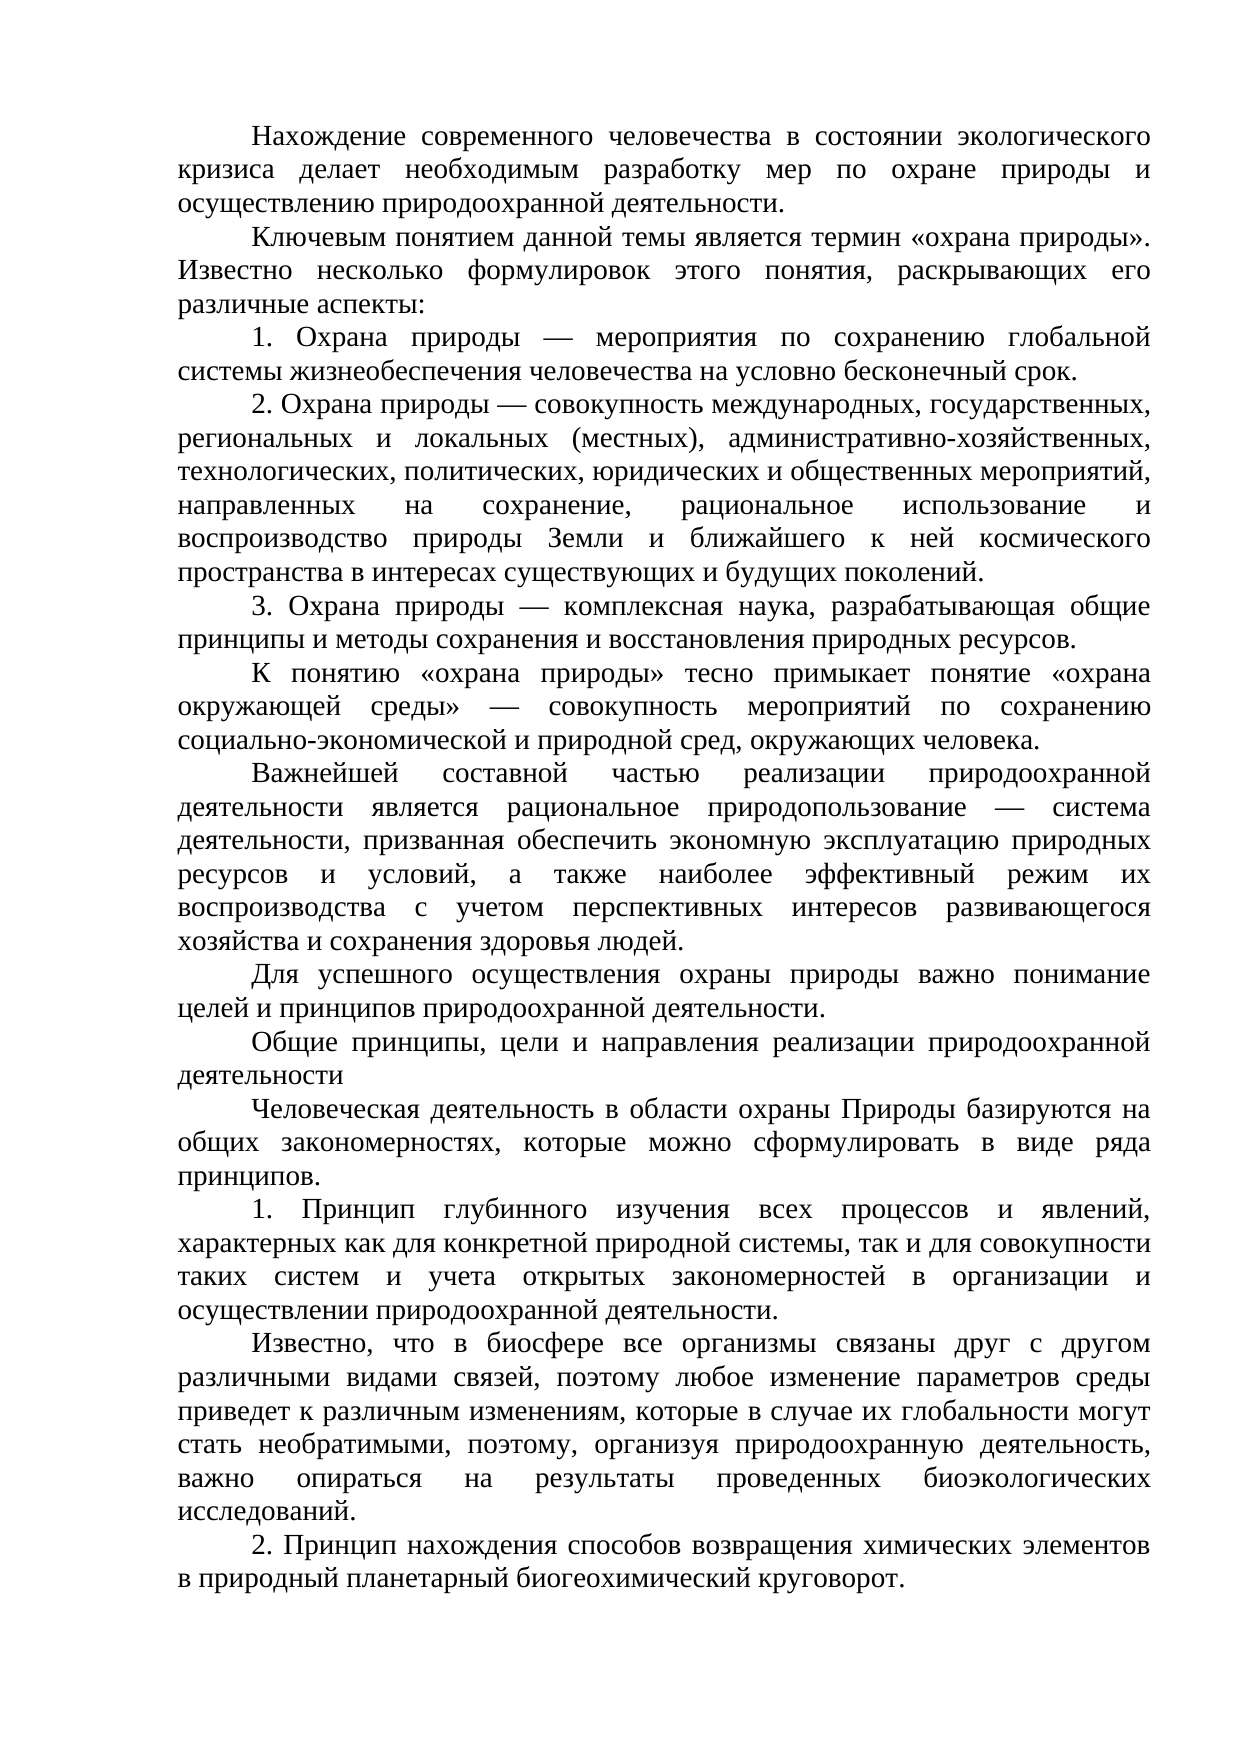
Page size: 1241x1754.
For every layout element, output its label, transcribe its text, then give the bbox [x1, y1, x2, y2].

list 1. Охрана природы — мероприятия по сохранению глобальной системы жизнеобеспечения человечества на условно бесконечный срок. [177, 319, 1152, 386]
list Нахождение современного человечества в состоянии экологического кризиса делает необходимым разработку мер по охране природы и осуществлению природоохранной деятельности. [177, 118, 1152, 219]
list Общие принципы, цели и направления реализации природоохранной деятельности [177, 1024, 1152, 1091]
list К понятию «охрана природы» тесно примыкает понятие «охрана окружающей среды» — совокупность мероприятий по сохранению социально-экономической и природной сред, окружающих человека. [177, 655, 1152, 755]
list Для успешного осуществления охраны природы важно понимание целей и принципов природоохранной деятельности. [177, 957, 1152, 1024]
list Человеческая деятельность в области охраны Природы базируются на общих закономерностях, которые можно сформулировать в виде ряда принципов. [177, 1091, 1152, 1191]
list Важнейшей составной частью реализации природоохранной деятельности является рациональное природопользование — система деятельности, призванная обеспечить экономную эксплуатацию природных ресурсов и условий, а также наиболее эффективный режим их воспроизводства с учетом перспективных интересов развивающегося хозяйства и сохранения здоровья людей. [177, 755, 1152, 957]
list Известно, что в биосфере все организмы связаны друг с другом различными видами связей, поэтому любое изменение параметров среды приведет к различным изменениям, которые в случае их глобальности могут стать необратимыми, поэтому, организуя природоохранную деятельность, важно опираться на результаты проведенных биоэкологических исследований. [177, 1326, 1152, 1527]
list Ключевым понятием данной темы является термин «охрана природы». Известно несколько формулировок этого понятия, раскрывающих его различные аспекты: [177, 219, 1152, 319]
list 2. Охрана природы — совокупность международных, государственных, региональных и локальных (местных), административно-хозяйственных, технологических, политических, юридических и общественных мероприятий, направленных на сохранение, рациональное использование и воспроизводство природы Земли и ближайшего к ней космического пространства в интересах существующих и будущих поколений. [177, 386, 1152, 588]
list 2. Принцип нахождения способов возвращения химических элементов в природный планетарный биогеохимический круговорот. [177, 1527, 1152, 1594]
list 3. Охрана природы — комплексная наука, разрабатывающая общие принципы и методы сохранения и восстановления природных ресурсов. [177, 588, 1152, 655]
list 1. Принцип глубинного изучения всех процессов и явлений, характерных как для конкретной природной системы, так и для совокупности таких систем и учета открытых закономерностей в организации и осуществлении природоохранной деятельности. [177, 1191, 1152, 1326]
